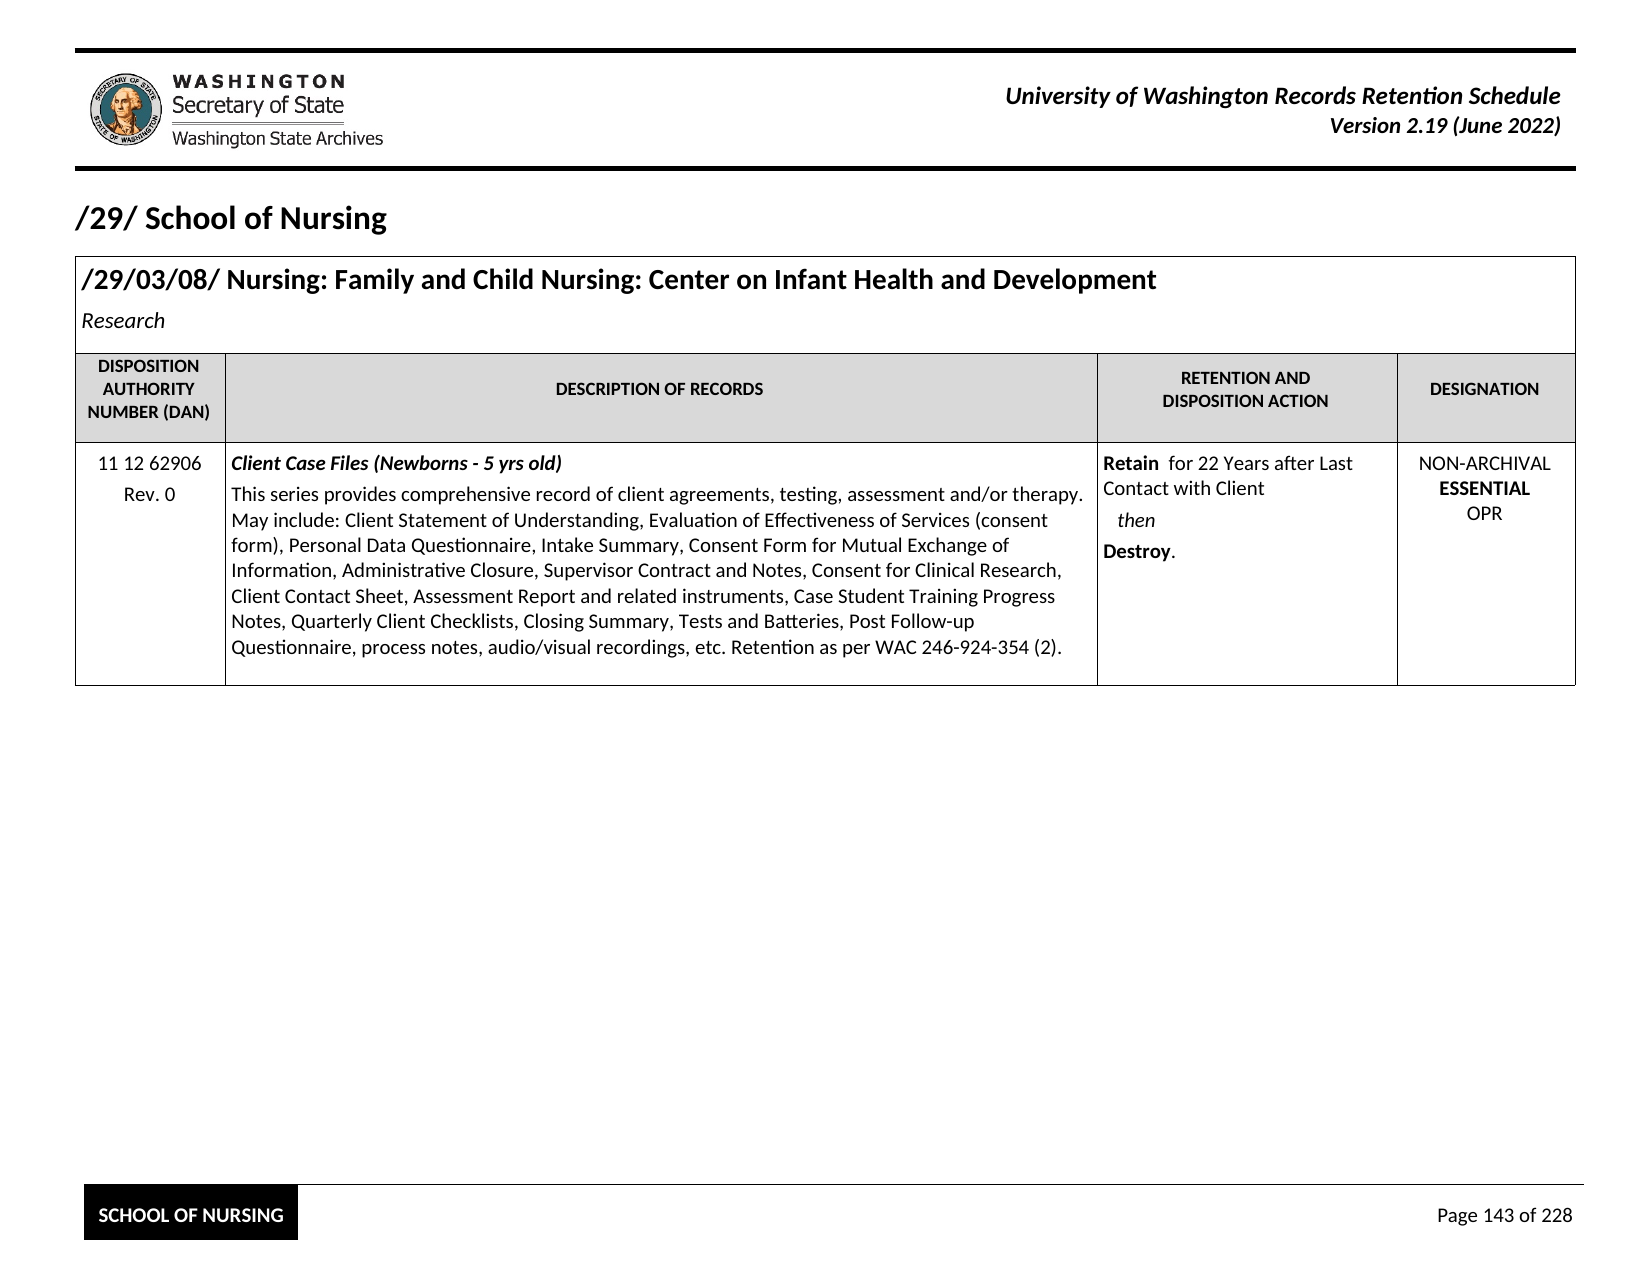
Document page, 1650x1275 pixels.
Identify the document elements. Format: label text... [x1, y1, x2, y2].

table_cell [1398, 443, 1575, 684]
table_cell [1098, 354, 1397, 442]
picture [86, 53, 403, 164]
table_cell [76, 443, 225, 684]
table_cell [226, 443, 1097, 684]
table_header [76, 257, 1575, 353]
subtitle /29/ School of Nursing [75, 197, 1575, 238]
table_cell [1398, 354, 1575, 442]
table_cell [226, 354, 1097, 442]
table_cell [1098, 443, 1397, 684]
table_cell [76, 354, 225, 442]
